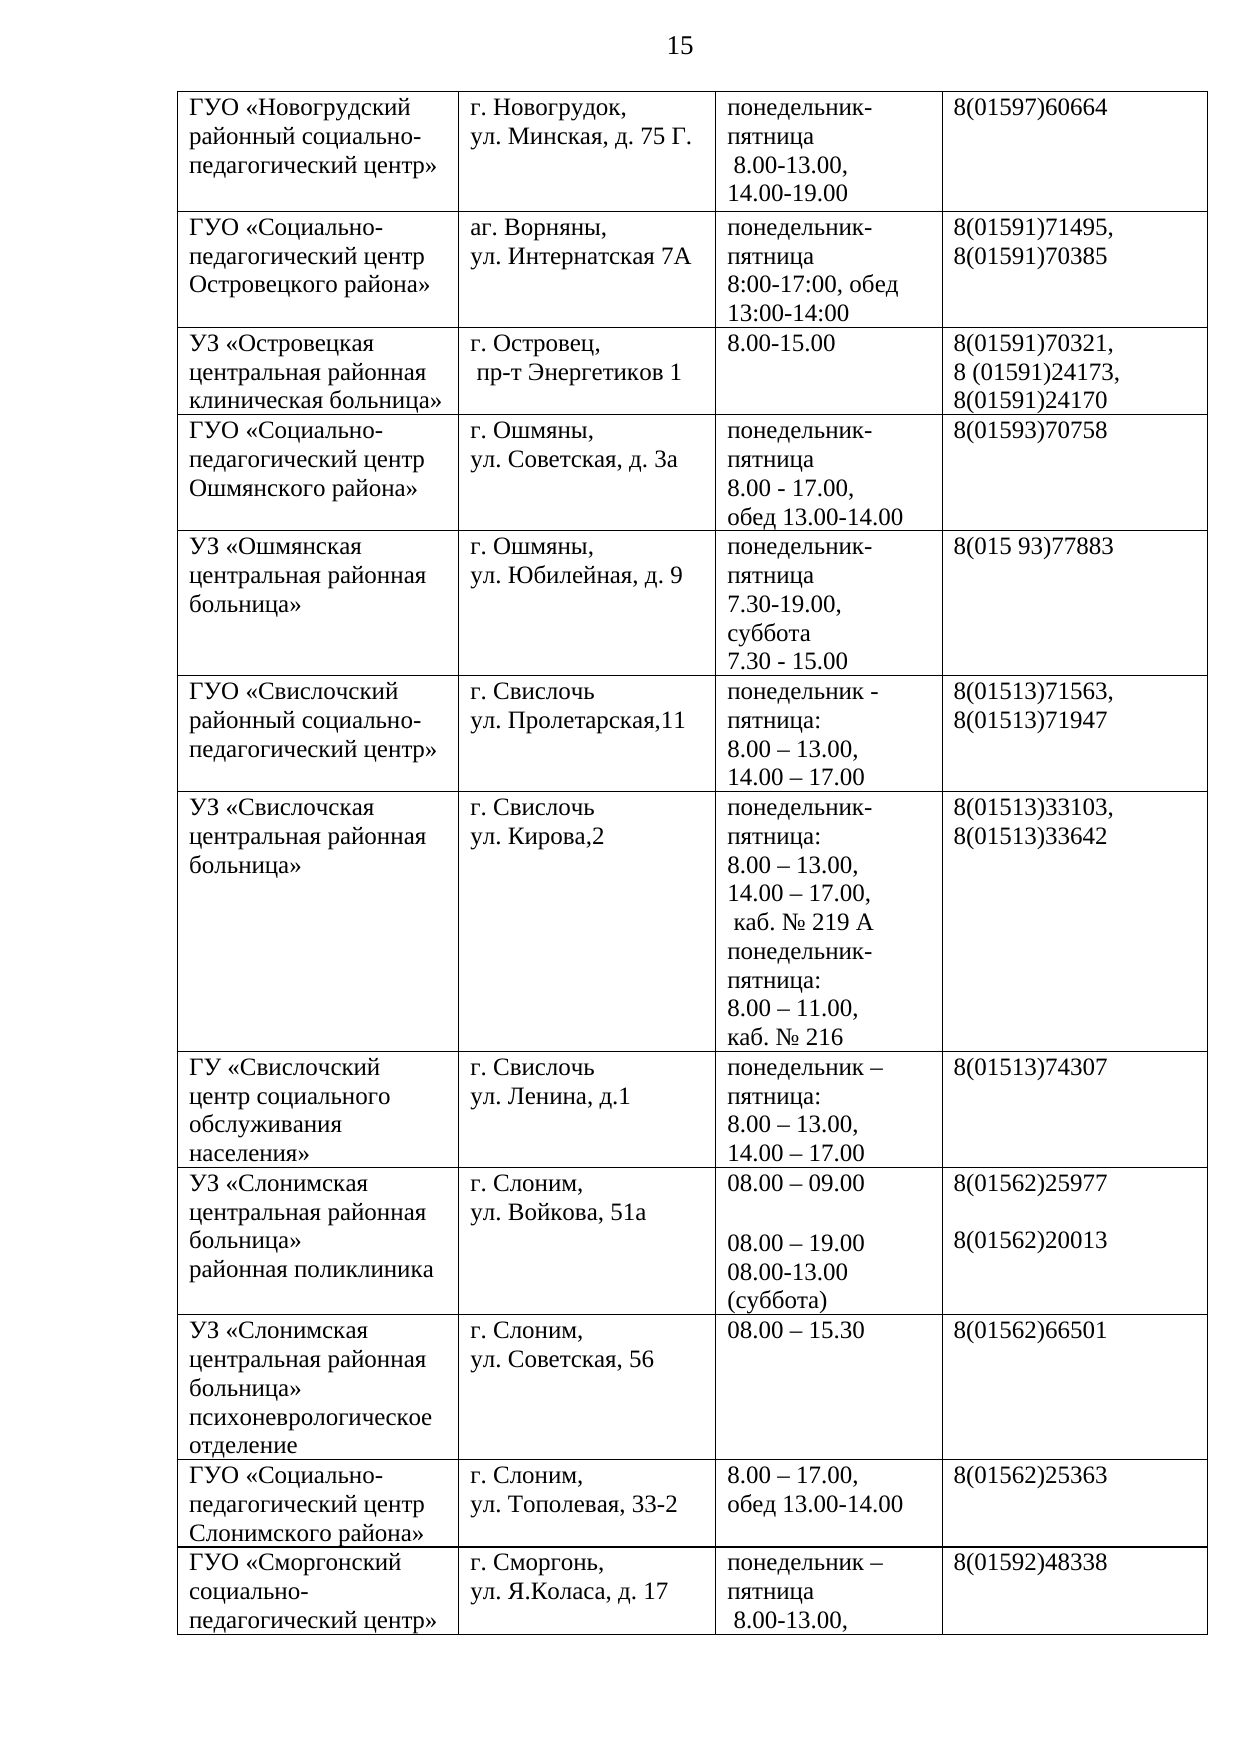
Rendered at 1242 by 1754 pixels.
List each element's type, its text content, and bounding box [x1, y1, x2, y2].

table_cell г. Слоним, ул. Советская, 56 [459, 1315, 715, 1459]
table_cell ГУО «Социально-педагогический центр Островецкого района» [178, 212, 458, 327]
table_cell понедельник-пятница 8:00-17:00, обед 13:00-14:00 [716, 212, 942, 327]
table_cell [459, 1548, 715, 1634]
table_cell понедельник-пятница: 8.00 – 13.00, 14.00 – 17.00, каб. № 219 А понедельник-пятница: 8.00 – 11.00, каб. № 216 [716, 792, 942, 1051]
table_cell 08.00 – 15.30 [716, 1315, 942, 1459]
table_cell УЗ «Островецкая центральная районная клиническая больница» [178, 328, 458, 414]
table_cell 8.00-15.00 [716, 328, 942, 414]
table_cell УЗ «Слонимская центральная районная больница» психоневрологическое отделение [178, 1315, 458, 1459]
table_cell ГУО «Социально-педагогический центр Слонимского района» [178, 1460, 458, 1546]
table_cell 8(01562)25977 8(01562)20013 [943, 1168, 1207, 1314]
table_cell УЗ «Ошмянская центральная районная больница» [178, 531, 458, 675]
table_cell 8.00 – 17.00, обед 13.00-14.00 [716, 1460, 942, 1546]
table_cell 8(01591)70321, 8 (01591)24173, 8(01591)24170 [943, 328, 1207, 414]
table_cell г. Ошмяны, ул. Юбилейная, д. 9 [459, 531, 715, 675]
table_cell г. Островец, пр-т Энергетиков 1 [459, 328, 715, 414]
table_cell аг. Ворняны, ул. Интернатская 7А [459, 212, 715, 327]
table_cell г. Слоним, ул. Войкова, 51а [459, 1168, 715, 1314]
table_cell г. Свислочь ул. Кирова,2 [459, 792, 715, 1051]
table_cell УЗ «Слонимская центральная районная больница» районная поликлиника [178, 1168, 458, 1314]
table_cell 08.00 – 09.00 08.00 – 19.00 08.00-13.00 (суббота) [716, 1168, 942, 1314]
table_cell ГУО «Свислочский районный социально- педагогический центр» [178, 676, 458, 791]
table_cell 8(01562)25363 [943, 1460, 1207, 1546]
table_cell понедельник-пятница 8.00 - 17.00, обед 13.00-14.00 [716, 415, 942, 530]
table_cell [716, 1548, 942, 1634]
table_cell г. Ошмяны, ул. Советская, д. 3а [459, 415, 715, 530]
table_cell 8(01513)74307 [943, 1052, 1207, 1167]
table_cell 8(01562)66501 [943, 1315, 1207, 1459]
table_cell 8(01593)70758 [943, 415, 1207, 530]
table_cell ГУО «Новогрудский районный социально-педагогический центр» [178, 92, 458, 211]
table_cell г. Свислочь ул. Пролетарская,11 [459, 676, 715, 791]
table_cell г. Свислочь ул. Ленина, д.1 [459, 1052, 715, 1167]
table_cell г. Новогрудок, ул. Минская, д. 75 Г. [459, 92, 715, 211]
table_cell 8(01513)71563, 8(01513)71947 [943, 676, 1207, 791]
table_cell понедельник - пятница: 8.00 – 13.00, 14.00 – 17.00 [716, 676, 942, 791]
table_cell г. Слоним, ул. Тополевая, 33-2 [459, 1460, 715, 1546]
table_cell ГУ «Свислочский центр социального обслуживания населения» [178, 1052, 458, 1167]
table_cell 8(01513)33103, 8(01513)33642 [943, 792, 1207, 1051]
table_cell понедельник-пятница 8.00-13.00, 14.00-19.00 [716, 92, 942, 211]
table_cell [178, 1548, 458, 1634]
table_cell 8(01592)48338 [943, 1548, 1207, 1634]
table_cell 8(01597)60664 [943, 92, 1207, 211]
table_cell 8(01591)71495, 8(01591)70385 [943, 212, 1207, 327]
table_cell 8(015 93)77883 [943, 531, 1207, 675]
table_cell понедельник-пятница 7.30-19.00, суббота 7.30 - 15.00 [716, 531, 942, 675]
table_cell УЗ «Свислочская центральная районная больница» [178, 792, 458, 1051]
table_cell ГУО «Социально-педагогический центр Ошмянского района» [178, 415, 458, 530]
